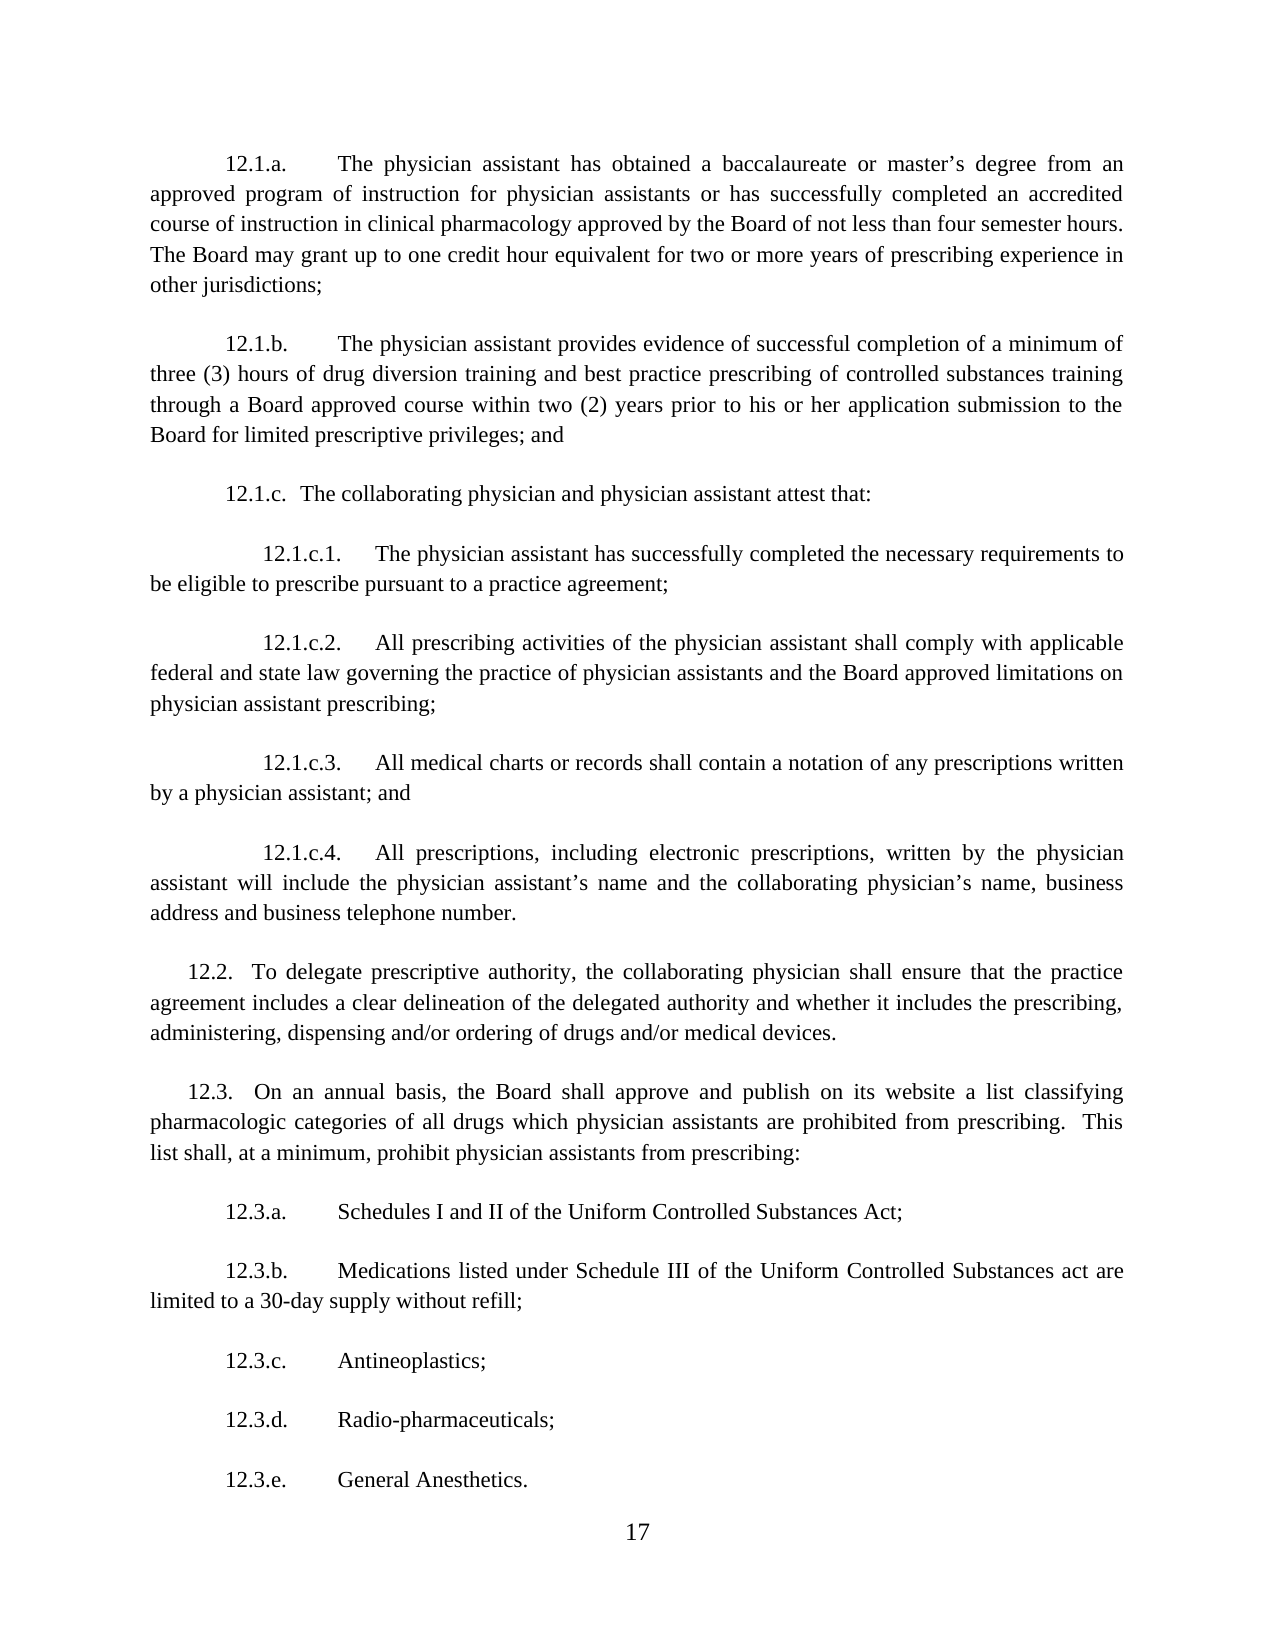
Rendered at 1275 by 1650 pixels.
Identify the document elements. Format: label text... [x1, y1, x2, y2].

text 12.3.a. Schedules I and II of the Uniform Controlled Substances Act; [150, 1198, 1125, 1224]
text 12.2. To delegate prescriptive authority, the collaborating physician shall ensure that the practice agreement includes a clear delineation of the delegated authority and whether it includes the prescribing, administering, dispensing and/or ordering of drugs and/or medical devices. [150, 958, 1125, 1045]
text 12.1.c.2. All prescribing activities of the physician assistant shall comply with applicable federal and state law governing the practice of physician assistants and the Board approved limitations on physician assistant prescribing; [150, 629, 1125, 716]
text 12.1.c.4. All prescriptions, including electronic prescriptions, written by the physician assistant will include the physician assistant’s name and the collaborating physician’s name, business address and business telephone number. [150, 838, 1125, 925]
text 12.3.c. Antineoplastics; [150, 1347, 1125, 1373]
text 12.1.c.1. The physician assistant has successfully completed the necessary requirements to be eligible to prescribe pursuant to a practice agreement; [150, 539, 1125, 596]
text 12.3.e. General Anesthetics. [150, 1466, 1125, 1492]
text 12.3.d. Radio-pharmaceuticals; [150, 1406, 1125, 1433]
text 12.1.c. The collaborating physician and physician assistant attest that: [150, 480, 1125, 507]
text 12.1.c.3. All medical charts or records shall contain a notation of any prescriptions written by a physician assistant; and [150, 749, 1125, 806]
text 12.1.a. The physician assistant has obtained a baccalaureate or master’s degree from an approved program of instruction for physician assistants or has successfully completed an accredited course of instruction in clinical pharmacology approved by the Board of not less than four semester hours. The Board may grant up to one credit hour equivalent for two or more years of prescribing experience in other jurisdictions; [150, 150, 1125, 297]
text 12.1.b. The physician assistant provides evidence of successful completion of a minimum of three (3) hours of drug diversion training and best practice prescribing of controlled substances training through a Board approved course within two (2) years prior to his or her application submission to the Board for limited prescriptive privileges; and [150, 330, 1125, 447]
text 12.3. On an annual basis, the Board shall approve and publish on its website a list classifying pharmacologic categories of all drugs which physician assistants are prohibited from prescribing. This list shall, at a minimum, prohibit physician assistants from prescribing: [150, 1078, 1125, 1165]
text 12.3.b. Medications listed under Schedule III of the Uniform Controlled Substances act are limited to a 30-day supply without refill; [150, 1257, 1125, 1314]
